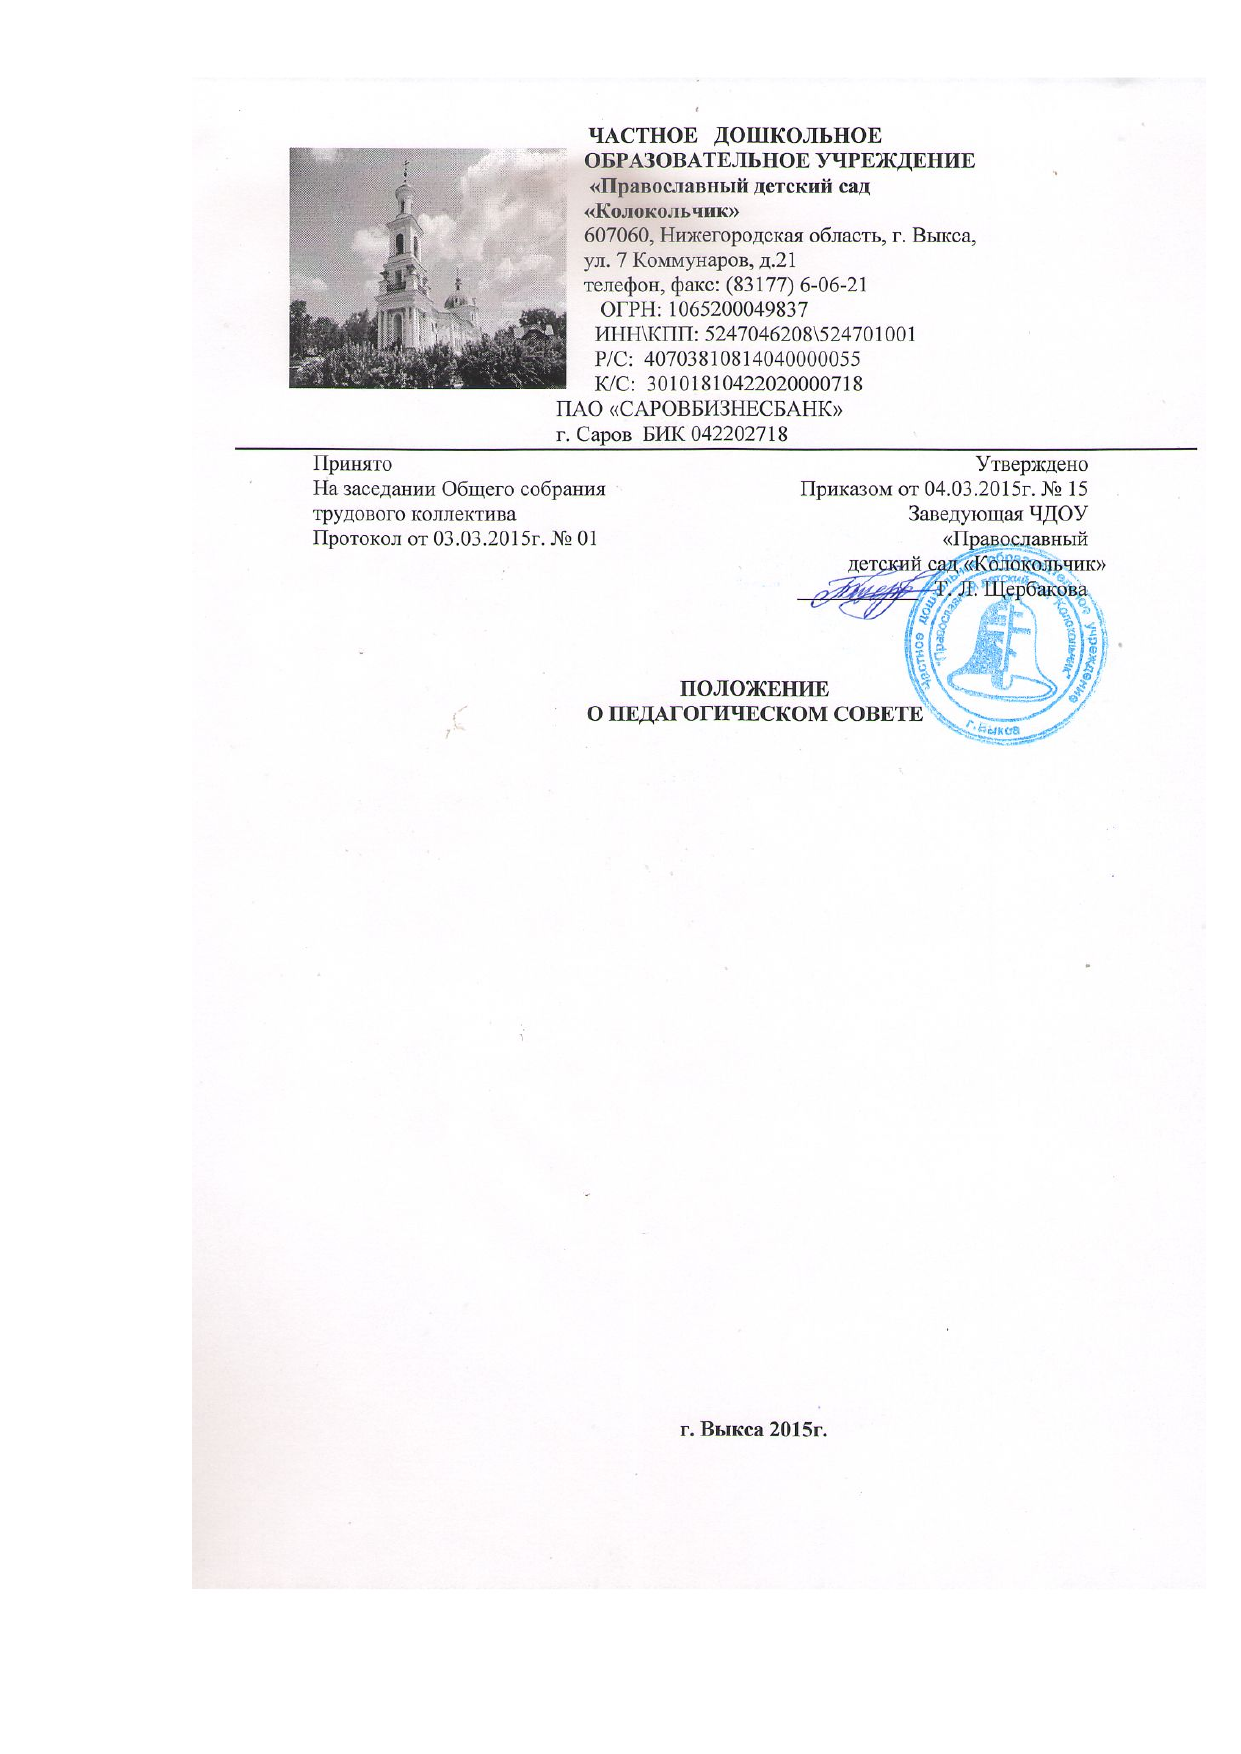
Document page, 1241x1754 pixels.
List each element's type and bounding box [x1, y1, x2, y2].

picture [192, 72, 1207, 1594]
